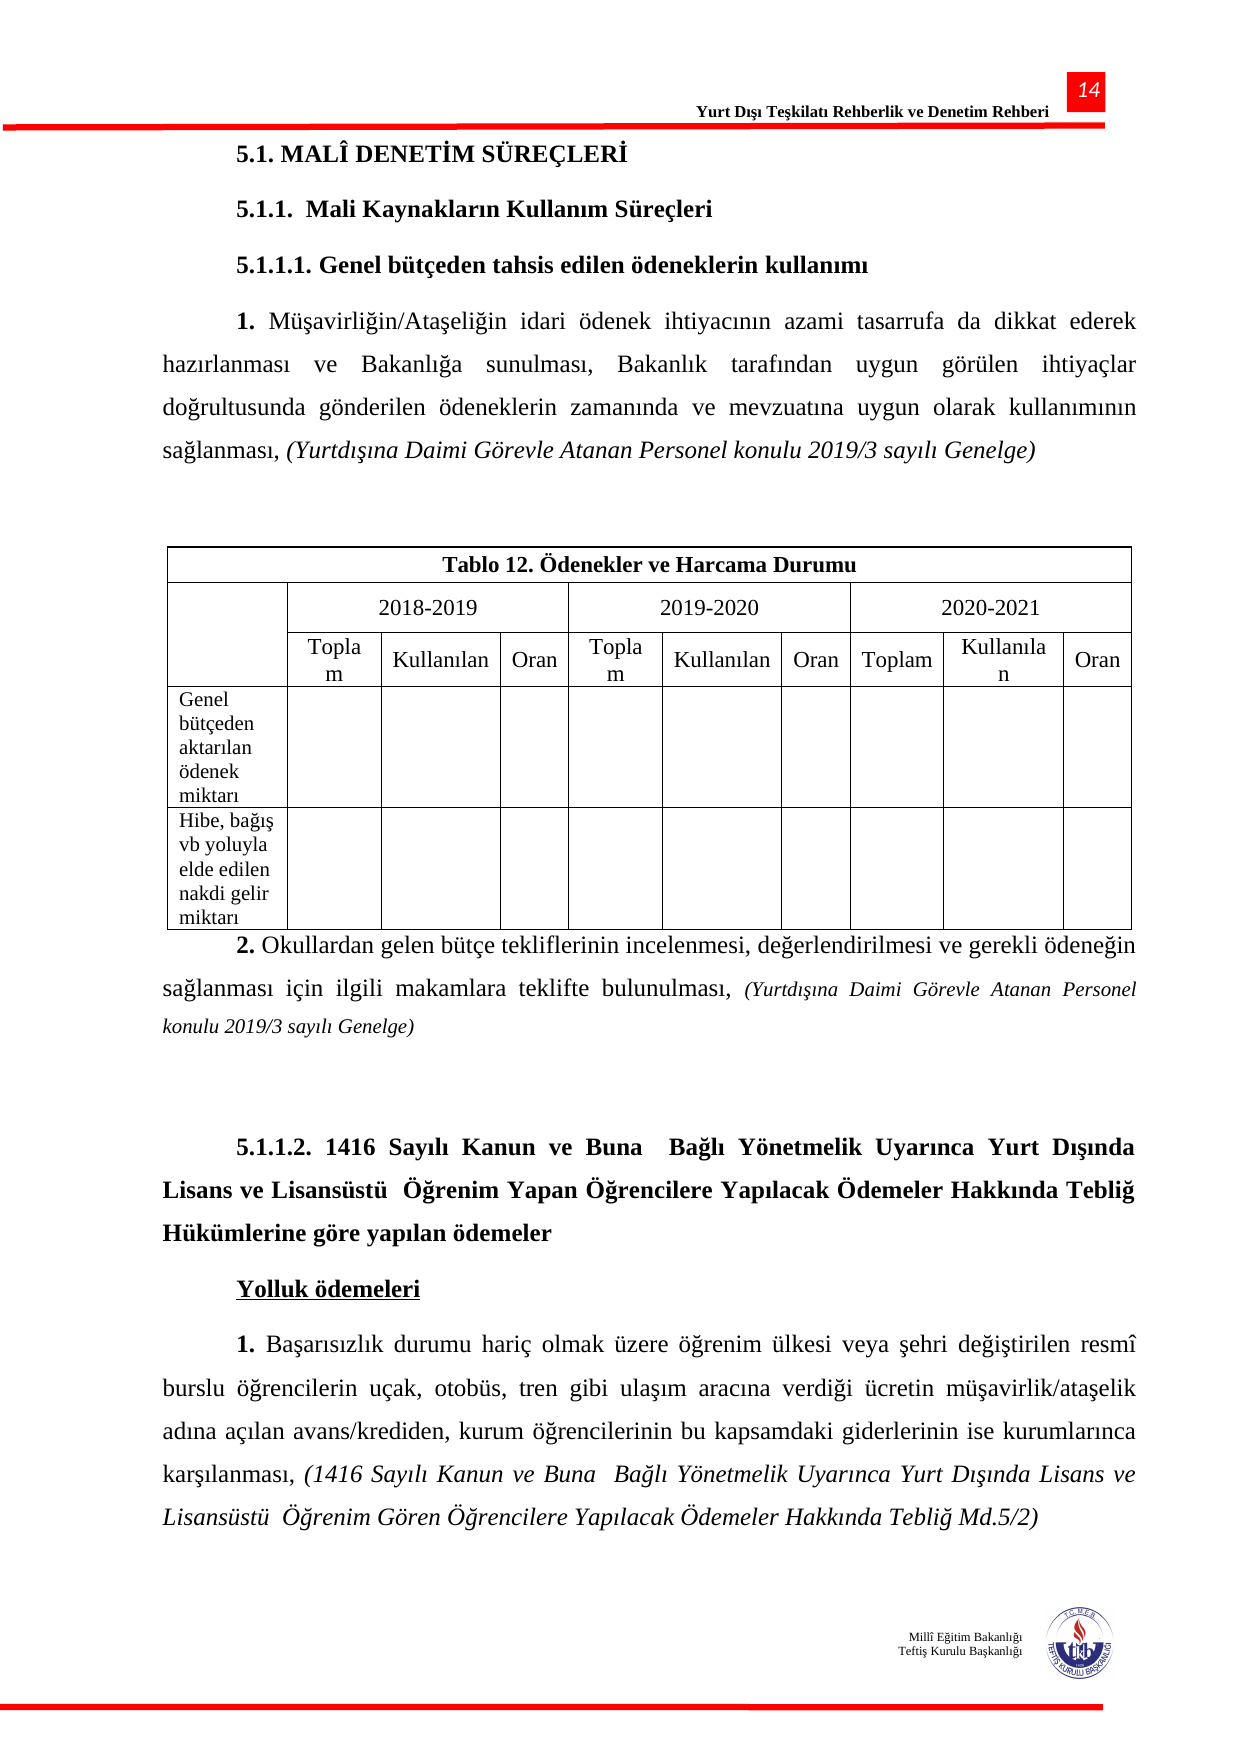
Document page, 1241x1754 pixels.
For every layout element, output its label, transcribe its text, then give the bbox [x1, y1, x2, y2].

text 5.1.1.1. Genel bütçeden tahsis edilen ödeneklerin kullanımı [162, 250, 1137, 279]
picture [1044, 1606, 1116, 1680]
table_cell [944, 808, 1063, 929]
table_cell Hibe, bağış vb yoluyla elde edilen nakdi gelir miktarı [168, 808, 287, 929]
table_cell [663, 687, 781, 807]
table_cell 2018-2019 [288, 583, 568, 632]
table_header Tablo 12. Ödenekler ve Harcama Durumu [168, 548, 1131, 582]
table_cell [851, 808, 943, 929]
table_cell [1064, 808, 1131, 929]
table_cell Toplam [851, 633, 943, 686]
text 2. Okullardan gelen bütçe tekliflerinin incelenmesi, değerlendirilmesi ve gerekli ödeneğin sağlanması için ilgili makamlara teklifte bulunulması, (Yurtdışına Daimi Görevle Atanan Personel konulu 2019/3 sayılı Genelge) [162, 930, 1137, 1038]
table_cell [501, 808, 568, 929]
table_cell [569, 687, 662, 807]
text Yolluk ödemeleri [162, 1274, 1137, 1303]
table_cell [1064, 687, 1131, 807]
table_cell [288, 687, 381, 807]
table_cell [782, 687, 850, 807]
table_cell [944, 687, 1063, 807]
table_cell Oran [501, 633, 568, 686]
table_cell [382, 808, 500, 929]
table_cell [851, 687, 943, 807]
table_cell [663, 808, 781, 929]
table_cell Toplam [569, 633, 662, 686]
table_cell 2020-2021 [851, 583, 1131, 632]
text 5.1.1.2. 1416 Sayılı Kanun ve Buna Bağlı Yönetmelik Uyarınca Yurt Dışında Lisans ve Lisansüstü Öğrenim Yapan Öğrencilere Yapılacak Ödemeler Hakkında Tebliğ Hükümlerine göre yapılan ödemeler [162, 1132, 1137, 1247]
table_cell Kullanılan [663, 633, 781, 686]
table_cell Kullanılan [944, 633, 1063, 686]
text 1. Müşavirliğin/Ataşeliğin idari ödenek ihtiyacının azami tasarrufa da dikkat ederek hazırlanması ve Bakanlığa sunulması, Bakanlık tarafından uygun görülen ihtiyaçlar doğrultusunda gönderilen ödeneklerin zamanında ve mevzuatına uygun olarak kullanımının sağlanması, (Yurtdışına Daimi Görevle Atanan Personel konulu 2019/3 sayılı Genelge) [162, 306, 1137, 464]
table_cell [168, 583, 287, 686]
table_cell [501, 687, 568, 807]
table_cell [782, 808, 850, 929]
table_cell Oran [782, 633, 850, 686]
text 1. Başarısızlık durumu hariç olmak üzere öğrenim ülkesi veya şehri değiştirilen resmî burslu öğrencilerin uçak, otobüs, tren gibi ulaşım aracına verdiği ücretin müşavirlik/ataşelik adına açılan avans/krediden, kurum öğrencilerinin bu kapsamdaki giderlerinin ise kurumlarınca karşılanması, (1416 Sayılı Kanun ve Buna Bağlı Yönetmelik Uyarınca Yurt Dışında Lisans ve Lisansüstü Öğrenim Gören Öğrencilere Yapılacak Ödemeler Hakkında Tebliğ Md.5/2) [162, 1329, 1137, 1531]
table_cell Genel bütçeden aktarılan ödenek miktarı [168, 687, 287, 807]
table_cell [288, 808, 381, 929]
table_cell 2019-2020 [569, 583, 850, 632]
table_cell Oran [1064, 633, 1131, 686]
table_cell [382, 687, 500, 807]
text 5.1.1. Mali Kaynakların Kullanım Süreçleri [162, 194, 1137, 223]
text 5.1. MALÎ DENETİM SÜREÇLERİ [162, 139, 1137, 168]
table_cell [569, 808, 662, 929]
table_cell Toplam [288, 633, 381, 686]
table_cell Kullanılan [382, 633, 500, 686]
